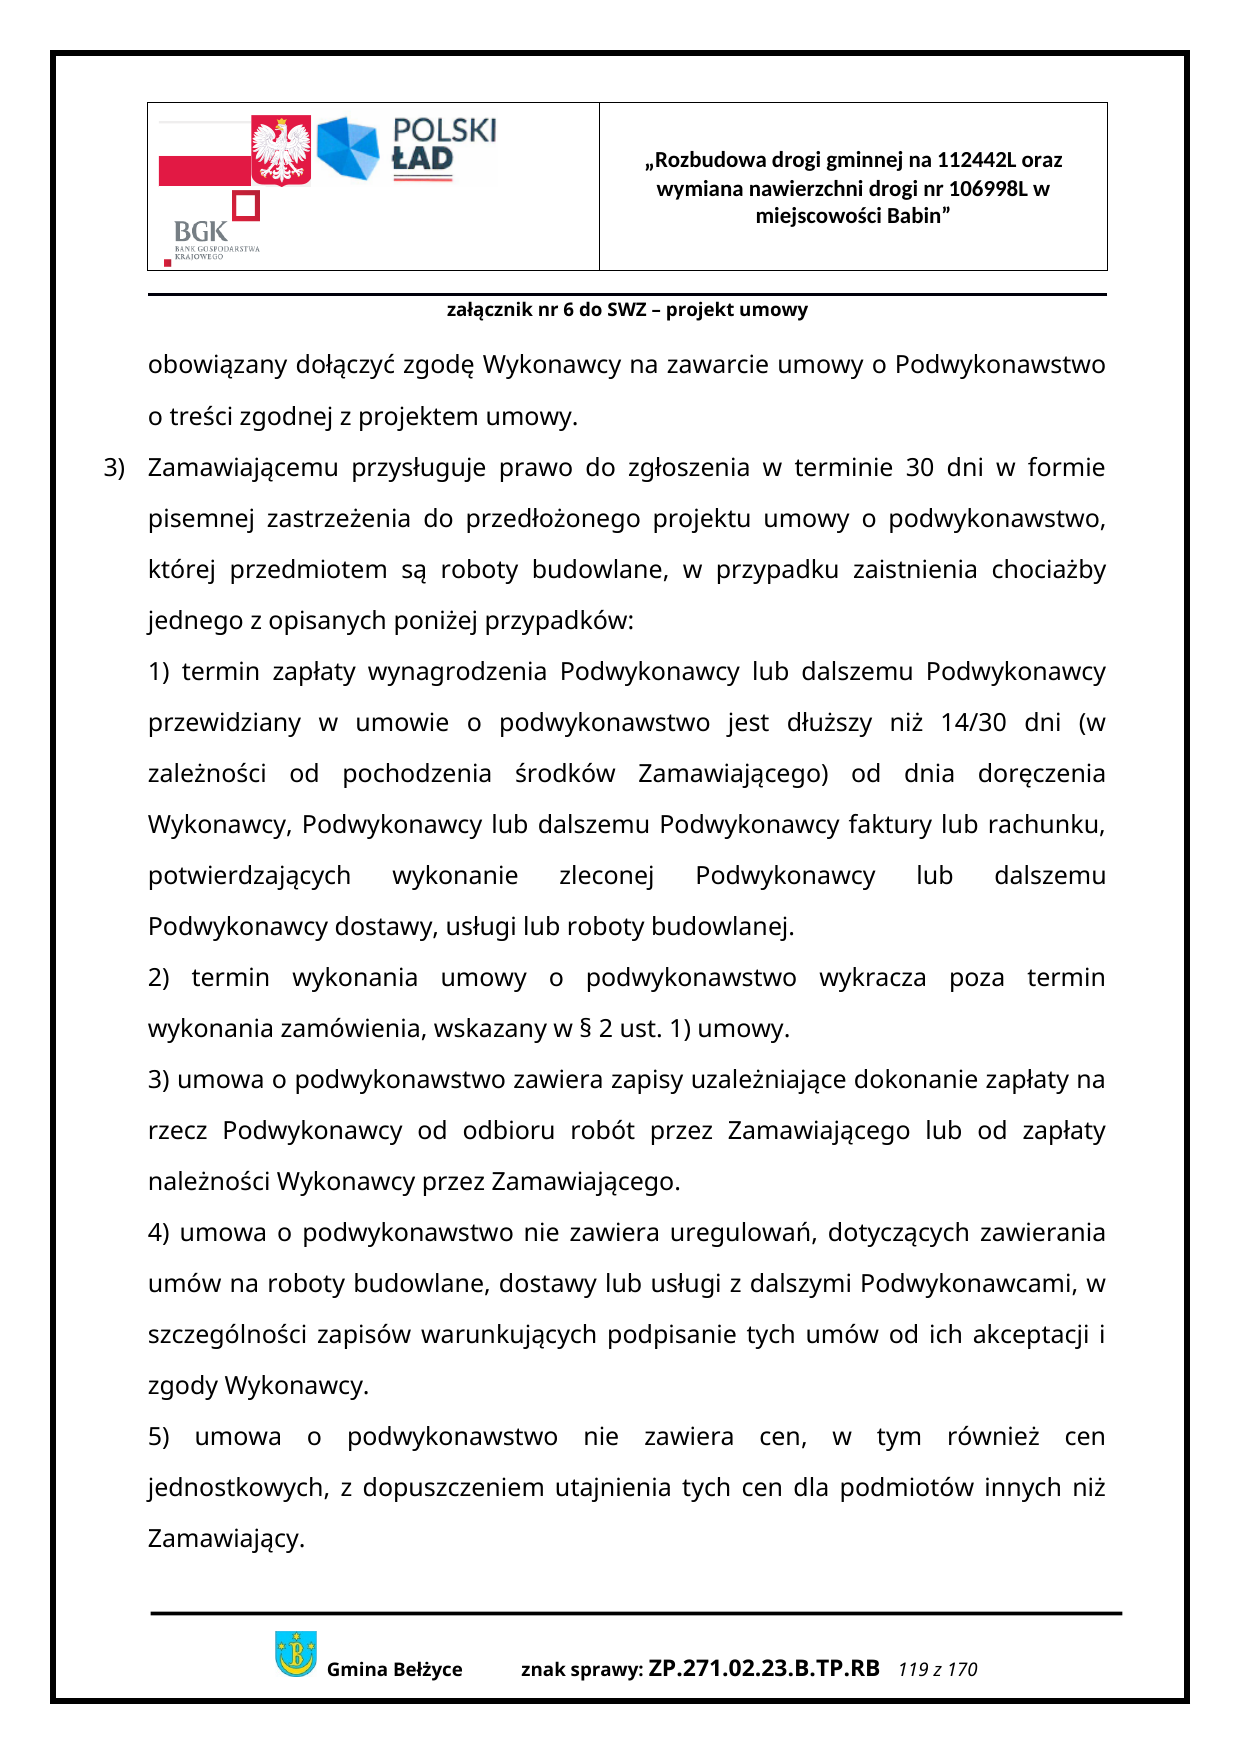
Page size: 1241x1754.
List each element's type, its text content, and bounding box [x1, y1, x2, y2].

list 5) umowa o podwykonawstwo nie zawiera cen, w tym również cen jednostkowych, z dopuszczeniem utajnienia tych cen dla podmiotów innych niż Zamawiający. [148, 1419, 1107, 1555]
list Zamawiającemu przysługuje prawo do zgłoszenia w terminie 30 dni w formie pisemnej zastrzeżenia do przedłożonego projektu umowy o podwykonawstwo, której przedmiotem są roboty budowlane, w przypadku zaistnienia chociażby jednego z opisanych poniżej przypadków: [103, 449, 1107, 636]
list 4) umowa o podwykonawstwo nie zawiera uregulowań, dotyczących zawierania umów na roboty budowlane, dostawy lub usługi z dalszymi Podwykonawcami, w szczególności zapisów warunkujących podpisanie tych umów od ich akceptacji i zgody Wykonawcy. [148, 1215, 1107, 1402]
picture [158, 108, 498, 270]
picture [275, 1631, 317, 1677]
list 3) umowa o podwykonawstwo zawiera zapisy uzależniające dokonanie zapłaty na rzecz Podwykonawcy od odbioru robót przez Zamawiającego lub od zapłaty należności Wykonawcy przez Zamawiającego. [148, 1062, 1107, 1198]
list 2) termin wykonania umowy o podwykonawstwo wykracza poza termin wykonania zamówienia, wskazany w § 2 ust. 1) umowy. [148, 959, 1107, 1045]
picture [307, 1642, 317, 1651]
list 1) termin zapłaty wynagrodzenia Podwykonawcy lub dalszemu Podwykonawcy przewidziany w umowie o podwykonawstwo jest dłuższy niż 14/30 dni (w zależności od pochodzenia środków Zamawiającego) od dnia doręczenia Wykonawcy, Podwykonawcy lub dalszemu Podwykonawcy faktury lub rachunku, potwierdzających wykonanie zleconej Podwykonawcy lub dalszemu Podwykonawcy dostawy, usługi lub roboty budowlanej. [148, 653, 1107, 943]
